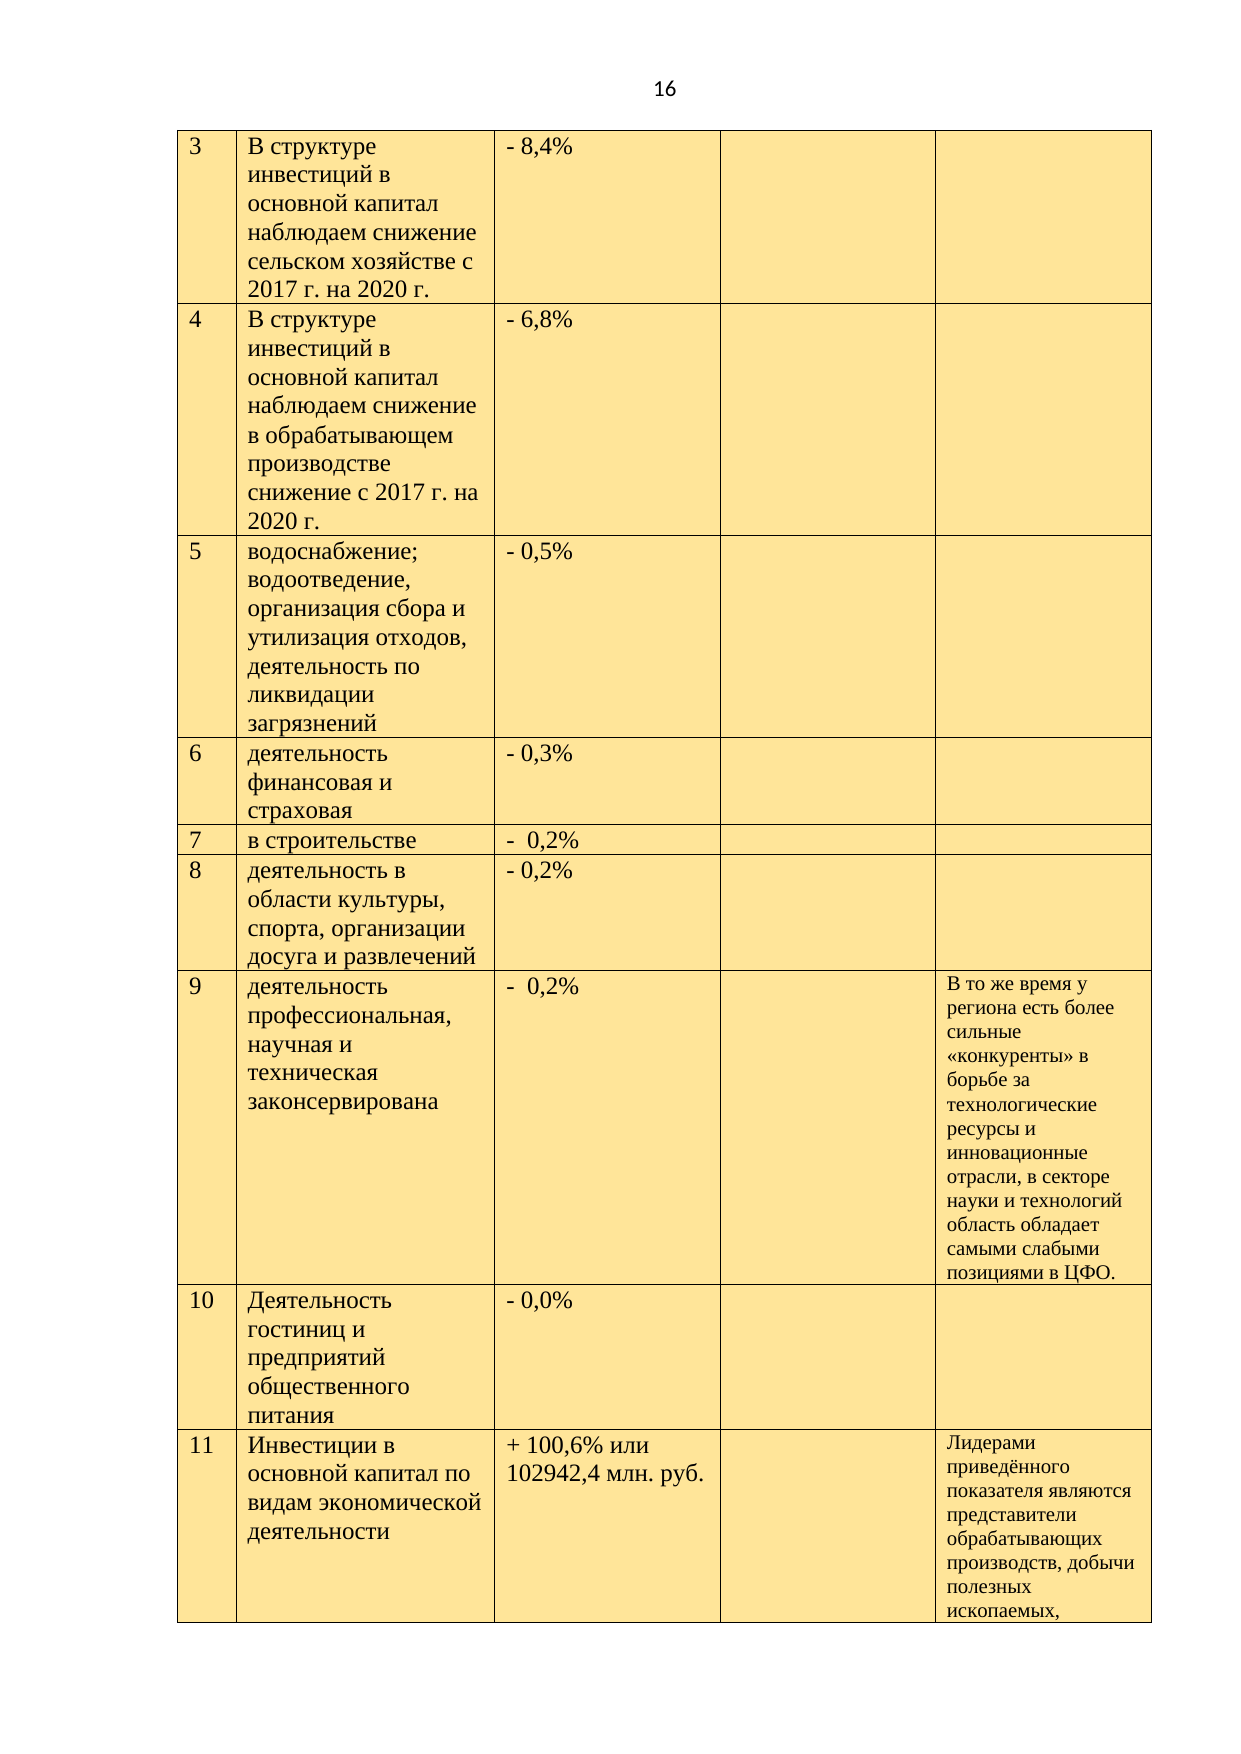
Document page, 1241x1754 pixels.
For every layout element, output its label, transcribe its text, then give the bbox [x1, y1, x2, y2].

table_cell [721, 825, 935, 854]
table_cell 9 [178, 971, 236, 1284]
table_cell 10 [178, 1285, 236, 1429]
table_cell Деятельность гостиниц и предприятий общественного питания [237, 1285, 494, 1429]
table_cell [936, 536, 1151, 737]
table_cell - 0,2% [495, 855, 720, 970]
table_cell 3 [178, 131, 236, 303]
table_cell - 0,3% [495, 738, 720, 824]
table_cell деятельность профессиональная, научная и техническая законсервирована [237, 971, 494, 1284]
table_cell [936, 825, 1151, 854]
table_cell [936, 1430, 1151, 1622]
table_cell В то же время у региона есть более сильные «конкуренты» в борьбе за технологические ресурсы и инновационные отрасли, в секторе науки и технологий область обладает самыми слабыми позициями в ЦФО. [936, 971, 1151, 1284]
table_cell [721, 304, 935, 535]
table_cell деятельность в области культуры, спорта, организации досуга и развлечений [237, 855, 494, 970]
table_cell В структуре инвестиций в основной капитал наблюдаем снижение сельском хозяйстве с 2017 г. на 2020 г. [237, 131, 494, 303]
table_cell [936, 1285, 1151, 1429]
table_cell 11 [178, 1430, 236, 1622]
table_cell [721, 738, 935, 824]
table_cell [721, 1430, 935, 1622]
table_cell водоснабжение; водоотведение, организация сбора и утилизация отходов, деятельность по ликвидации загрязнений [237, 536, 494, 737]
table_cell [936, 738, 1151, 824]
table_cell - 0,5% [495, 536, 720, 737]
table_cell 8 [178, 855, 236, 970]
table_cell - 0,2% [495, 971, 720, 1284]
table_cell [721, 131, 935, 303]
table_cell - 0,0% [495, 1285, 720, 1429]
table_cell - 0,2% [495, 825, 720, 854]
table_cell [936, 855, 1151, 970]
table_cell В структуре инвестиций в основной капитал наблюдаем снижение в обрабатывающем производстве снижение с 2017 г. на 2020 г. [237, 304, 494, 535]
table_cell [936, 304, 1151, 535]
table_cell 5 [178, 536, 236, 737]
table_cell деятельность финансовая и страховая [237, 738, 494, 824]
table_cell - 8,4% [495, 131, 720, 303]
table_cell - 6,8% [495, 304, 720, 535]
table_cell [721, 971, 935, 1284]
table_cell 7 [178, 825, 236, 854]
table_cell в строительстве [237, 825, 494, 854]
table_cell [237, 1430, 494, 1622]
table_cell [721, 536, 935, 737]
table_cell 6 [178, 738, 236, 824]
table_cell 4 [178, 304, 236, 535]
table_cell [721, 1285, 935, 1429]
table_cell [936, 131, 1151, 303]
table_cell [495, 1430, 720, 1622]
table_cell [721, 855, 935, 970]
